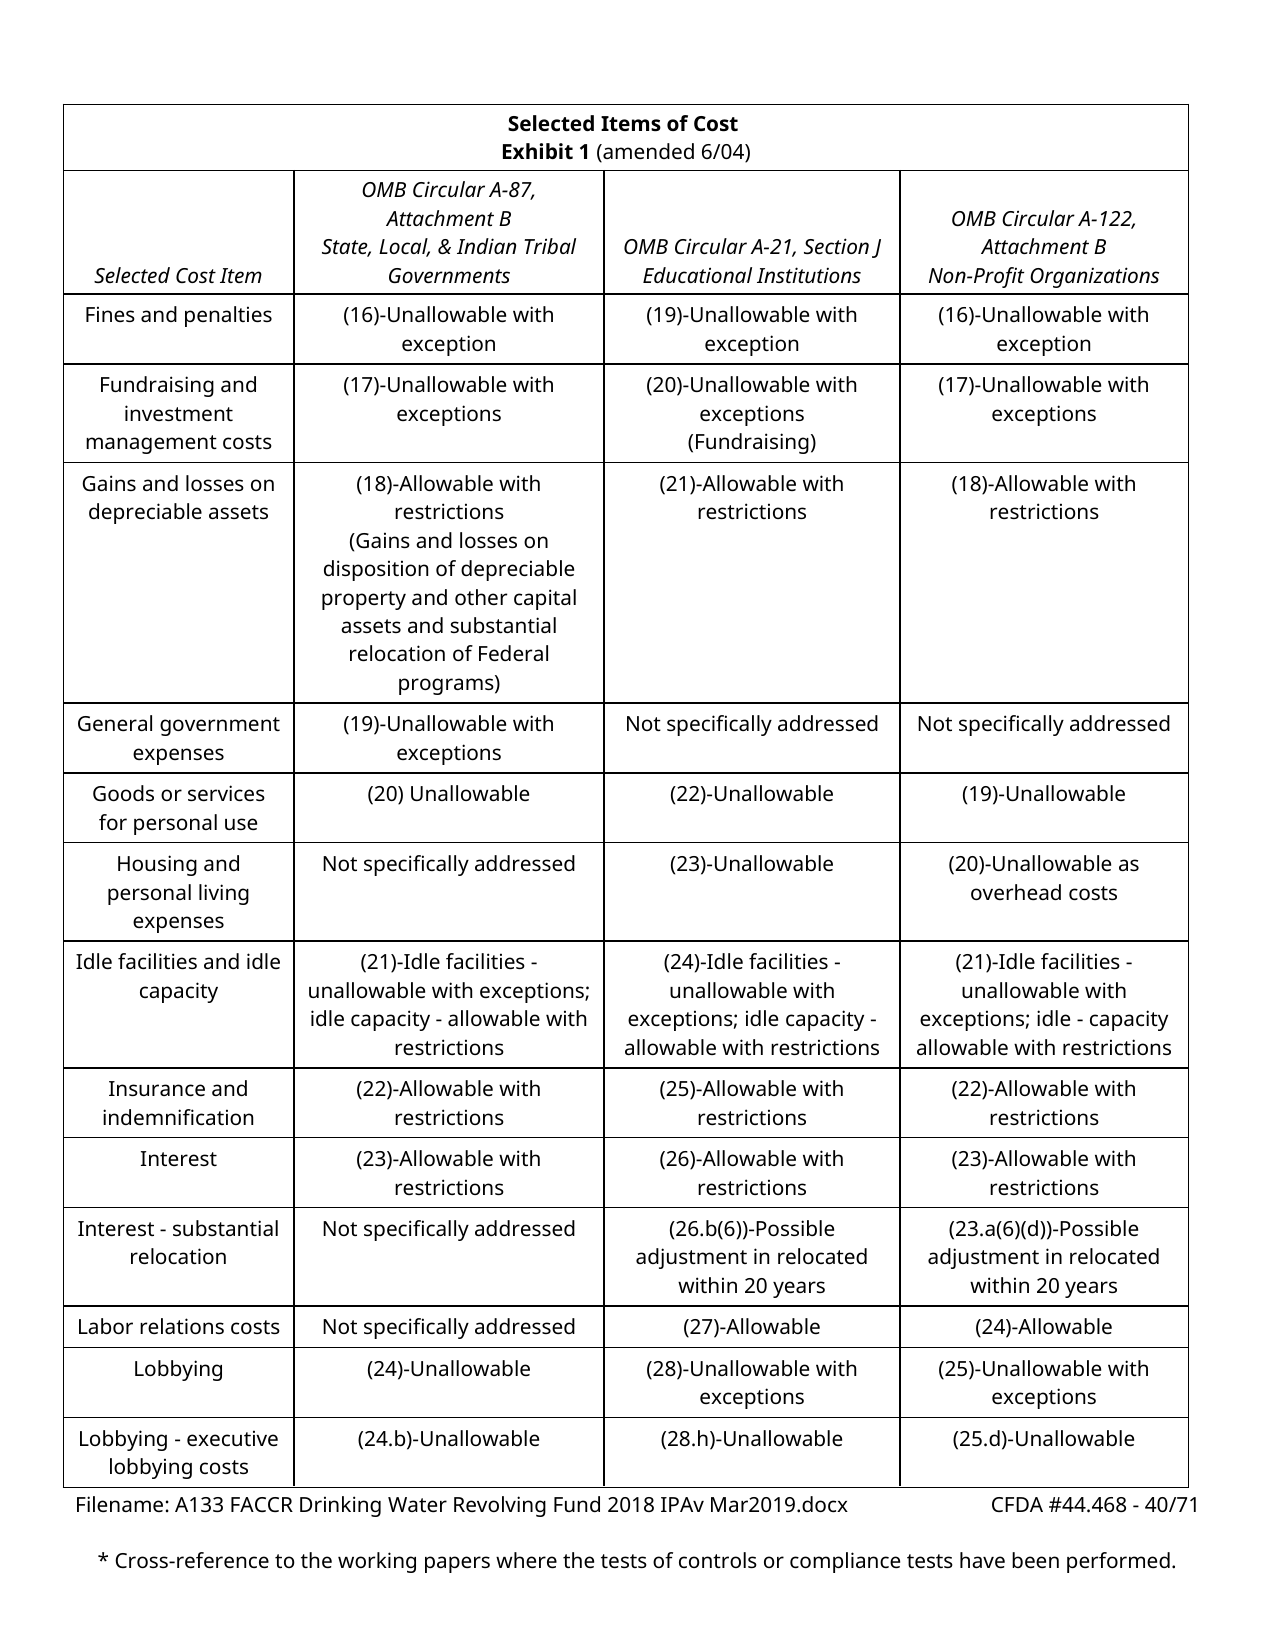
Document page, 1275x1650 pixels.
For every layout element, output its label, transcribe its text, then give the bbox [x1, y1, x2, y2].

table_cell (24.b)-Unallowable [295, 1418, 603, 1486]
table_cell (19)-Unallowable [901, 774, 1188, 842]
table_cell (16)-Unallowable with exception [295, 295, 603, 363]
table_cell (21)-Idle facilities - unallowable with exceptions; idle - capacity allowable with restrictions [901, 942, 1188, 1067]
table_cell (24)-Idle facilities - unallowable with exceptions; idle capacity - allowable with restrictions [605, 942, 899, 1067]
table_cell Interest - substantial relocation [64, 1208, 293, 1305]
table_cell (22)-Allowable with restrictions [295, 1069, 603, 1137]
table_cell (24)-Unallowable [295, 1348, 603, 1416]
table_cell (20) Unallowable [295, 774, 603, 842]
table_cell (20)-Unallowable with exceptions (Fundraising) [605, 365, 899, 462]
table_cell General government expenses [64, 704, 293, 772]
table_cell Labor relations costs [64, 1307, 293, 1347]
table_cell (16)-Unallowable with exception [901, 295, 1188, 363]
table_cell (19)-Unallowable with exceptions [295, 704, 603, 772]
table_cell (25.d)-Unallowable [901, 1418, 1188, 1486]
table_cell (20)-Unallowable as overhead costs [901, 843, 1188, 940]
table_cell Idle facilities and idle capacity [64, 942, 293, 1067]
table_cell Housing and personal living expenses [64, 843, 293, 940]
table_cell Interest [64, 1138, 293, 1207]
table_cell (21)-Idle facilities - unallowable with exceptions; idle capacity - allowable with restrictions [295, 942, 603, 1067]
table_cell (19)-Unallowable with exception [605, 295, 899, 363]
table_cell (22)-Unallowable [605, 774, 899, 842]
table_cell (18)-Allowable with restrictions [901, 463, 1188, 702]
table_cell Not specifically addressed [901, 704, 1188, 772]
table_cell Lobbying - executive lobbying costs [64, 1418, 293, 1486]
table_cell (17)-Unallowable with exceptions [901, 365, 1188, 462]
table_cell (26)-Allowable with restrictions [605, 1138, 899, 1207]
table_cell (18)-Allowable with restrictions (Gains and losses on disposition of depreciable property and other capital assets and substantial relocation of Federal programs) [295, 463, 603, 702]
table_cell (23)-Allowable with restrictions [901, 1138, 1188, 1207]
table_cell (28)-Unallowable with exceptions [605, 1348, 899, 1416]
table_cell (17)-Unallowable with exceptions [295, 365, 603, 462]
table_header Selected Items of Cost Exhibit 1 (amended 6/04) [64, 105, 1188, 170]
table_cell (23)-Allowable with restrictions [295, 1138, 603, 1207]
table_cell OMB Circular A-122, Attachment B Non-Profit Organizations [901, 171, 1188, 293]
table_cell Lobbying [64, 1348, 293, 1416]
table_cell Goods or services for personal use [64, 774, 293, 842]
table_cell (28.h)-Unallowable [605, 1418, 899, 1486]
table_cell Fundraising and investment management costs [64, 365, 293, 462]
table_cell (24)-Allowable [901, 1307, 1188, 1347]
table_cell (21)-Allowable with restrictions [605, 463, 899, 702]
table_cell (23)-Unallowable [605, 843, 899, 940]
table_cell Fines and penalties [64, 295, 293, 363]
table_cell (26.b(6))-Possible adjustment in relocated within 20 years [605, 1208, 899, 1305]
table_cell Insurance and indemnification [64, 1069, 293, 1137]
table_cell Not specifically addressed [295, 843, 603, 940]
table_cell Not specifically addressed [295, 1307, 603, 1347]
table_cell Not specifically addressed [295, 1208, 603, 1305]
table_cell (27)-Allowable [605, 1307, 899, 1347]
table_cell OMB Circular A-21, Section J Educational Institutions [605, 171, 899, 293]
table_cell Not specifically addressed [605, 704, 899, 772]
table_cell Gains and losses on depreciable assets [64, 463, 293, 702]
table_cell (25)-Allowable with restrictions [605, 1069, 899, 1137]
table_cell (22)-Allowable with restrictions [901, 1069, 1188, 1137]
table_cell (23.a(6)(d))-Possible adjustment in relocated within 20 years [901, 1208, 1188, 1305]
table_cell OMB Circular A-87, Attachment B State, Local, & Indian Tribal Governments [295, 171, 603, 293]
table_cell (25)-Unallowable with exceptions [901, 1348, 1188, 1416]
table_cell Selected Cost Item [64, 171, 293, 293]
